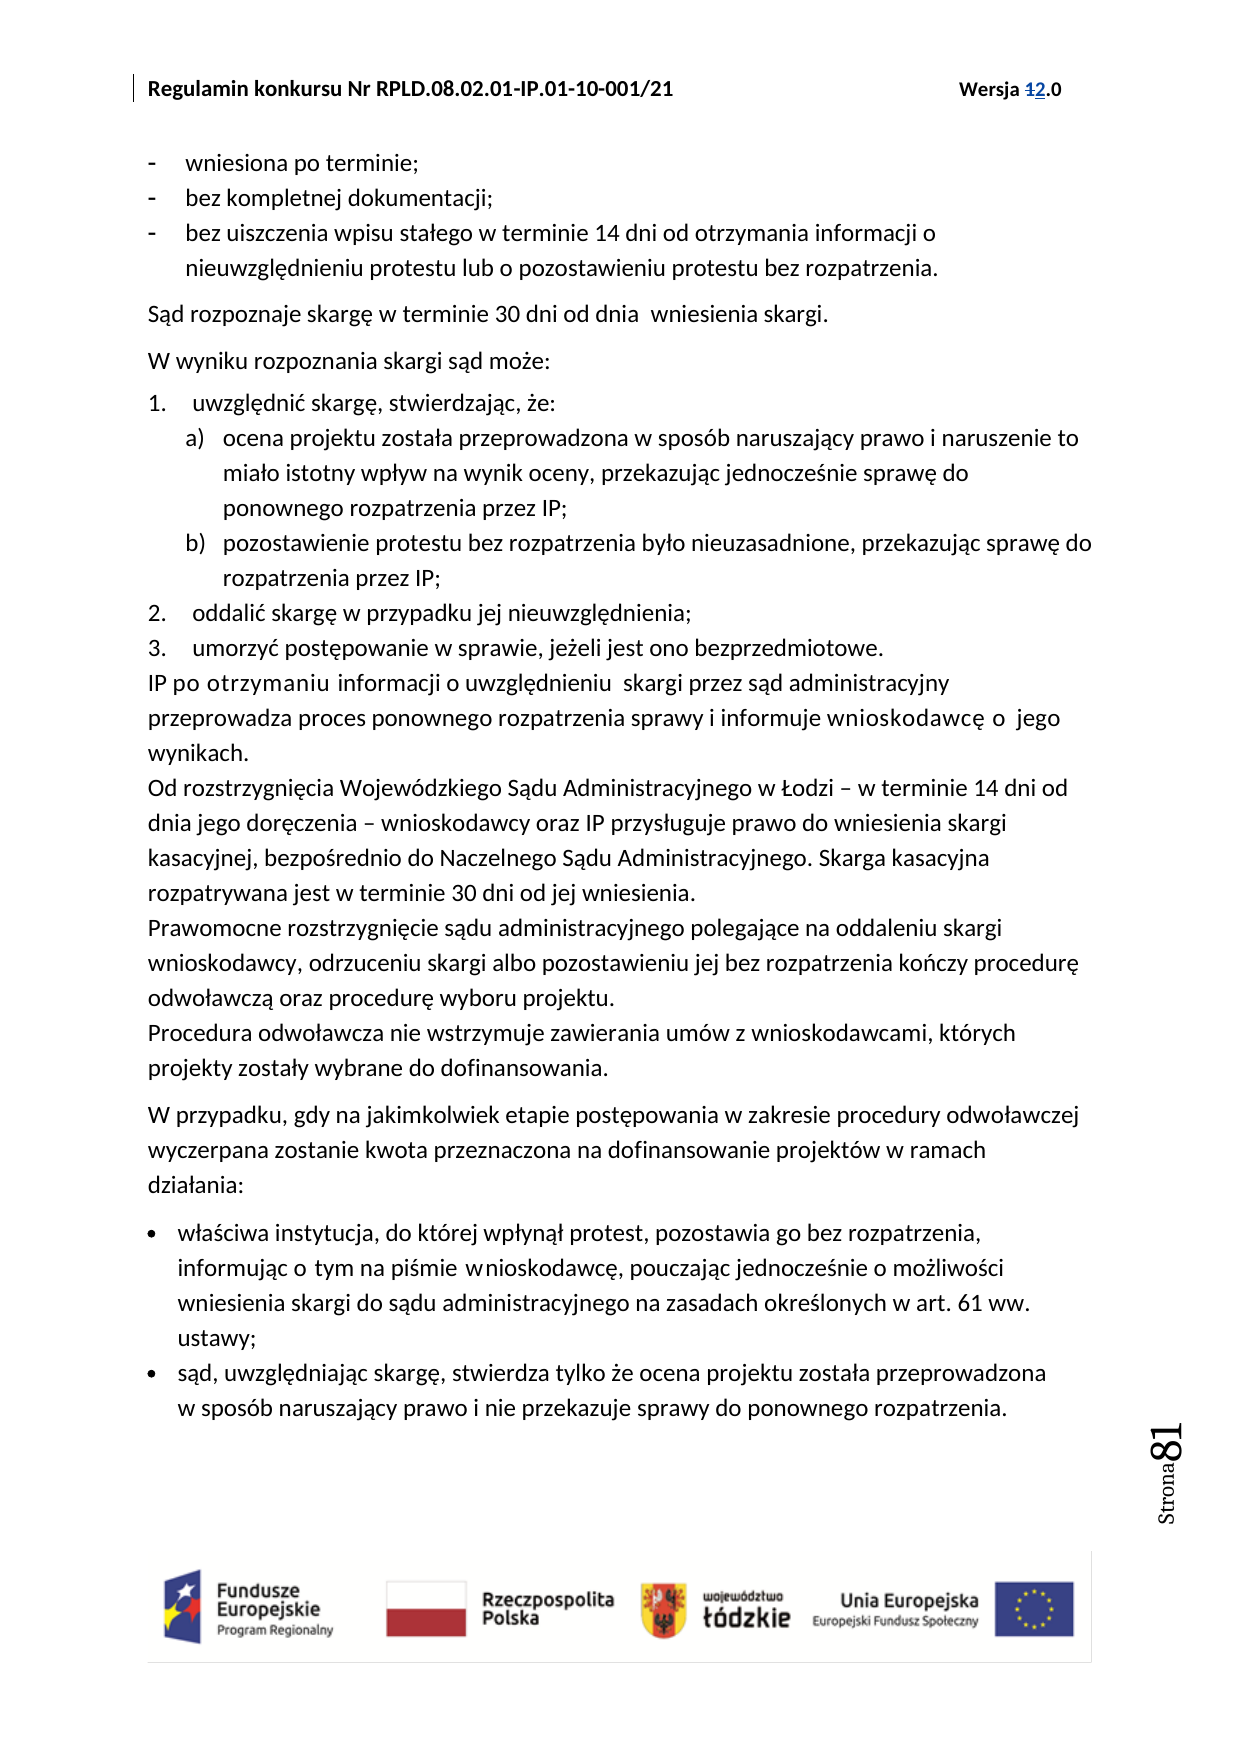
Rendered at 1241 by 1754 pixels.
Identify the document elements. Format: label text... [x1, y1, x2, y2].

list ocena projektu została przeprowadzona w sposób naruszający prawo i naruszenie to miało istotny wpływ na wynik oceny, przekazując jednocześnie sprawę do ponownego rozpatrzenia przez IP; [185, 422, 1093, 522]
list oddalić skargę w przypadku jej nieuwzględnienia; [148, 597, 1093, 627]
list pozostawienie protestu bez rozpatrzenia było nieuzasadnione, przekazując sprawę do rozpatrzenia przez IP; [185, 527, 1093, 592]
text W przypadku, gdy na jakimkolwiek etapie postępowania w zakresie procedury odwoławczej wyczerpana zostanie kwota przeznaczona na dofinansowanie projektów w ramach działania: [148, 1099, 1082, 1200]
list sąd, uwzględniając skargę, stwierdza tylko że ocena projektu została przeprowadzona w sposób naruszający prawo i nie przekazuje sprawy do ponownego rozpatrzenia. [148, 1357, 1082, 1422]
text Od rozstrzygnięcia Wojewódzkiego Sądu Administracyjnego w Łodzi – w terminie 14 dni od dnia jego doręczenia – wnioskodawcy oraz IP przysługuje prawo do wniesienia skargi kasacyjnej, bezpośrednio do Naczelnego Sądu Administracyjnego. Skarga kasacyjna rozpatrywana jest w terminie 30 dni od jej wniesienia. [148, 772, 1093, 907]
picture [147, 1551, 1093, 1664]
list właściwa instytucja, do której wpłynął protest, pozostawia go bez rozpatrzenia, informując o tym na piśmie wnioskodawcę, pouczając jednocześnie o możliwości wniesienia skargi do sądu administracyjnego na zasadach określonych w art. 61 ww. ustawy; [148, 1217, 1082, 1352]
text Prawomocne rozstrzygnięcie sądu administracyjnego polegające na oddaleniu skargi wnioskodawcy, odrzuceniu skargi albo pozostawieniu jej bez rozpatrzenia kończy procedurę odwoławczą oraz procedurę wyboru projektu. [148, 912, 1093, 1012]
text Sąd rozpoznaje skargę w terminie 30 dni od dnia wniesienia skargi. [148, 298, 1093, 328]
list wniesiona po terminie; [148, 148, 1093, 178]
list bez kompletnej dokumentacji; [148, 183, 1093, 213]
list bez uiszczenia wpisu stałego w terminie 14 dni od otrzymania informacji o nieuwzględnieniu protestu lub o pozostawieniu protestu bez rozpatrzenia. [148, 218, 1093, 283]
text IP po otrzymaniu informacji o uwzględnieniu skargi przez sąd administracyjny przeprowadza proces ponownego rozpatrzenia sprawy i informuje wnioskodawcę o jego wynikach. [148, 667, 1093, 767]
text W wyniku rozpoznania skargi sąd może: [148, 346, 1093, 376]
text Procedura odwoławcza nie wstrzymuje zawierania umów z wnioskodawcami, których projekty zostały wybrane do dofinansowania. [148, 1017, 1081, 1082]
list umorzyć postępowanie w sprawie, jeżeli jest ono bezprzedmiotowe. [148, 632, 1093, 662]
list uwzględnić skargę, stwierdzając, że: [148, 387, 1093, 417]
